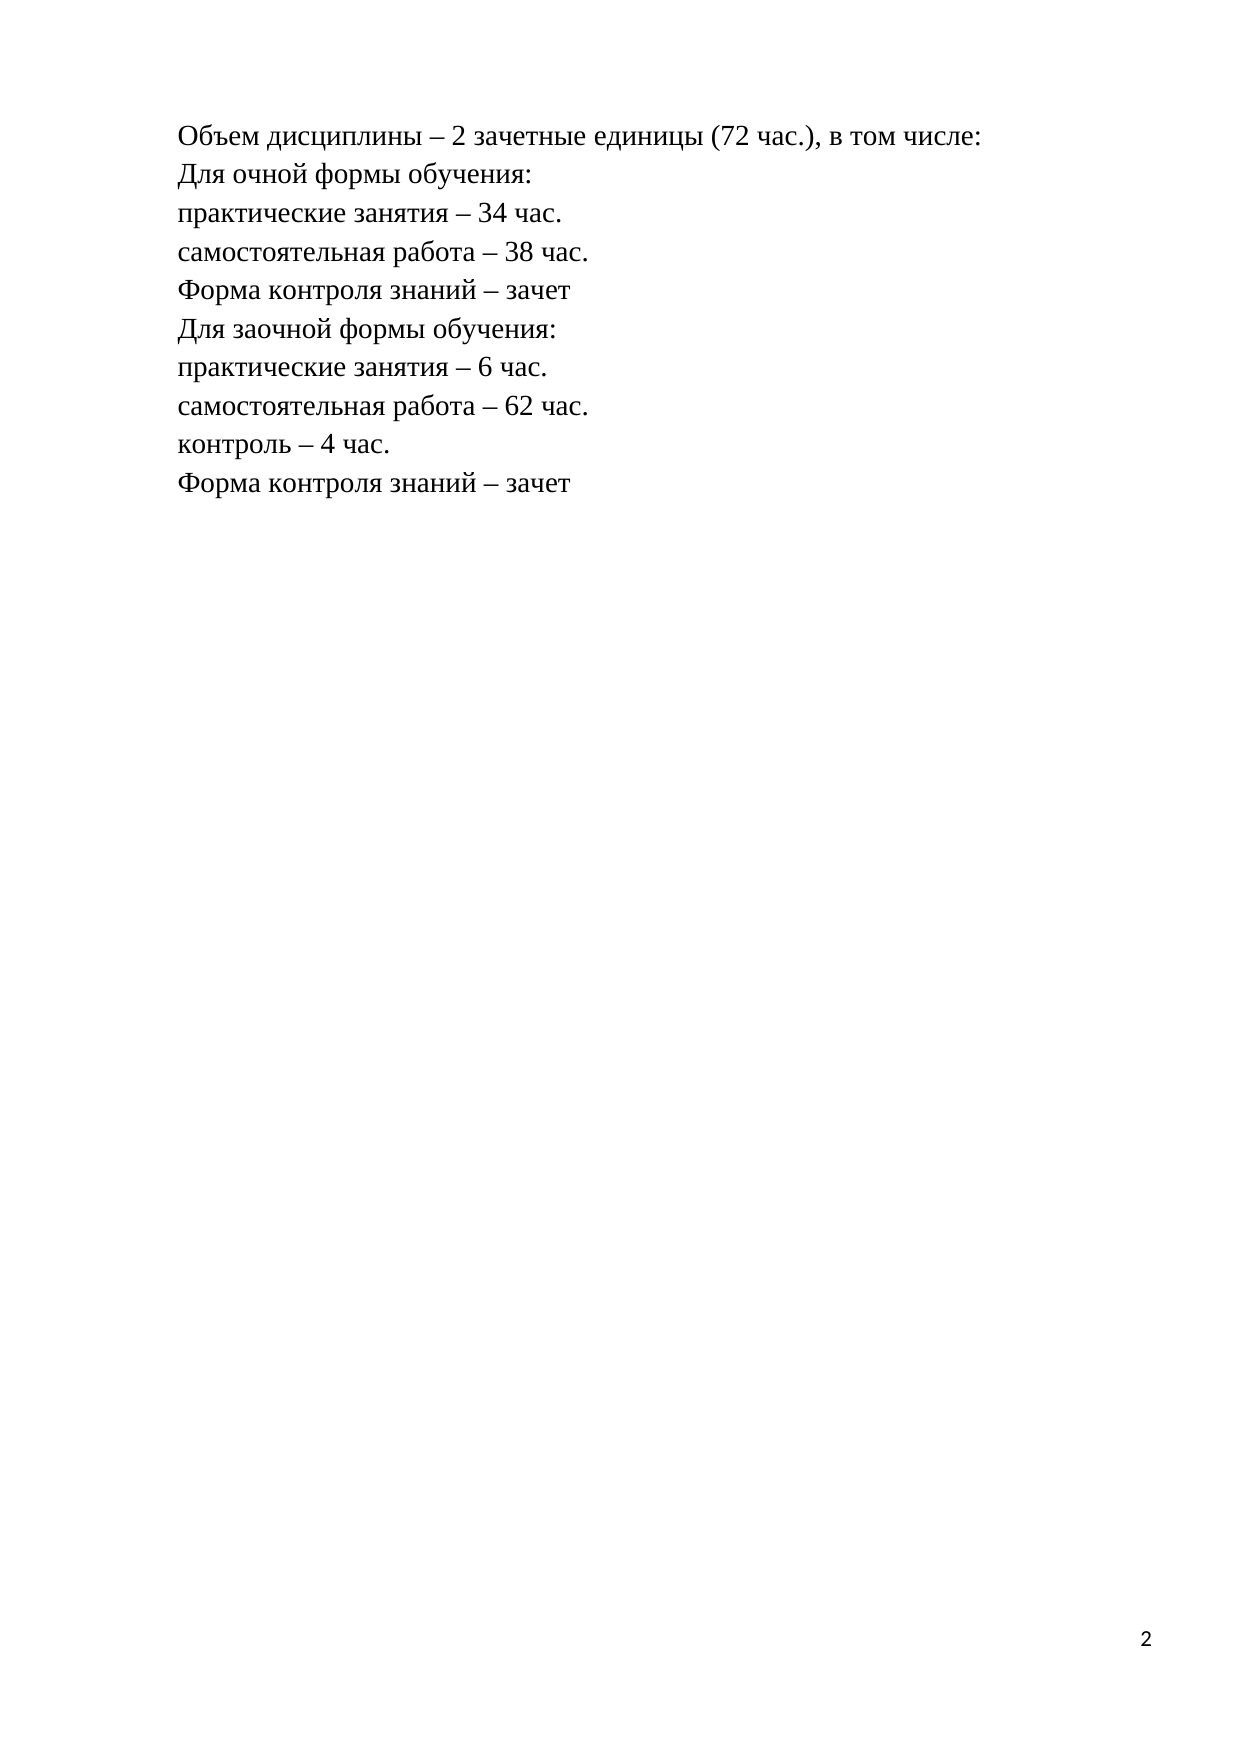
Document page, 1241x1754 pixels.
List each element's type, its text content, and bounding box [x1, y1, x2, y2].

text Для очной формы обучения: [177, 157, 1152, 190]
text Для заочной формы обучения: [177, 311, 1152, 344]
text самостоятельная работа – 38 час. [177, 234, 1152, 267]
text Форма контроля знаний – зачет [177, 465, 1152, 498]
text самостоятельная работа – 62 час. [177, 388, 1152, 421]
text Объем дисциплины – 2 зачетные единицы (72 час.), в том числе: [177, 118, 1152, 152]
text практические занятия – 34 час. [177, 195, 1152, 229]
text контроль – 4 час. [177, 426, 1152, 460]
text Форма контроля знаний – зачет [177, 272, 1152, 306]
text практические занятия – 6 час. [177, 349, 1152, 383]
